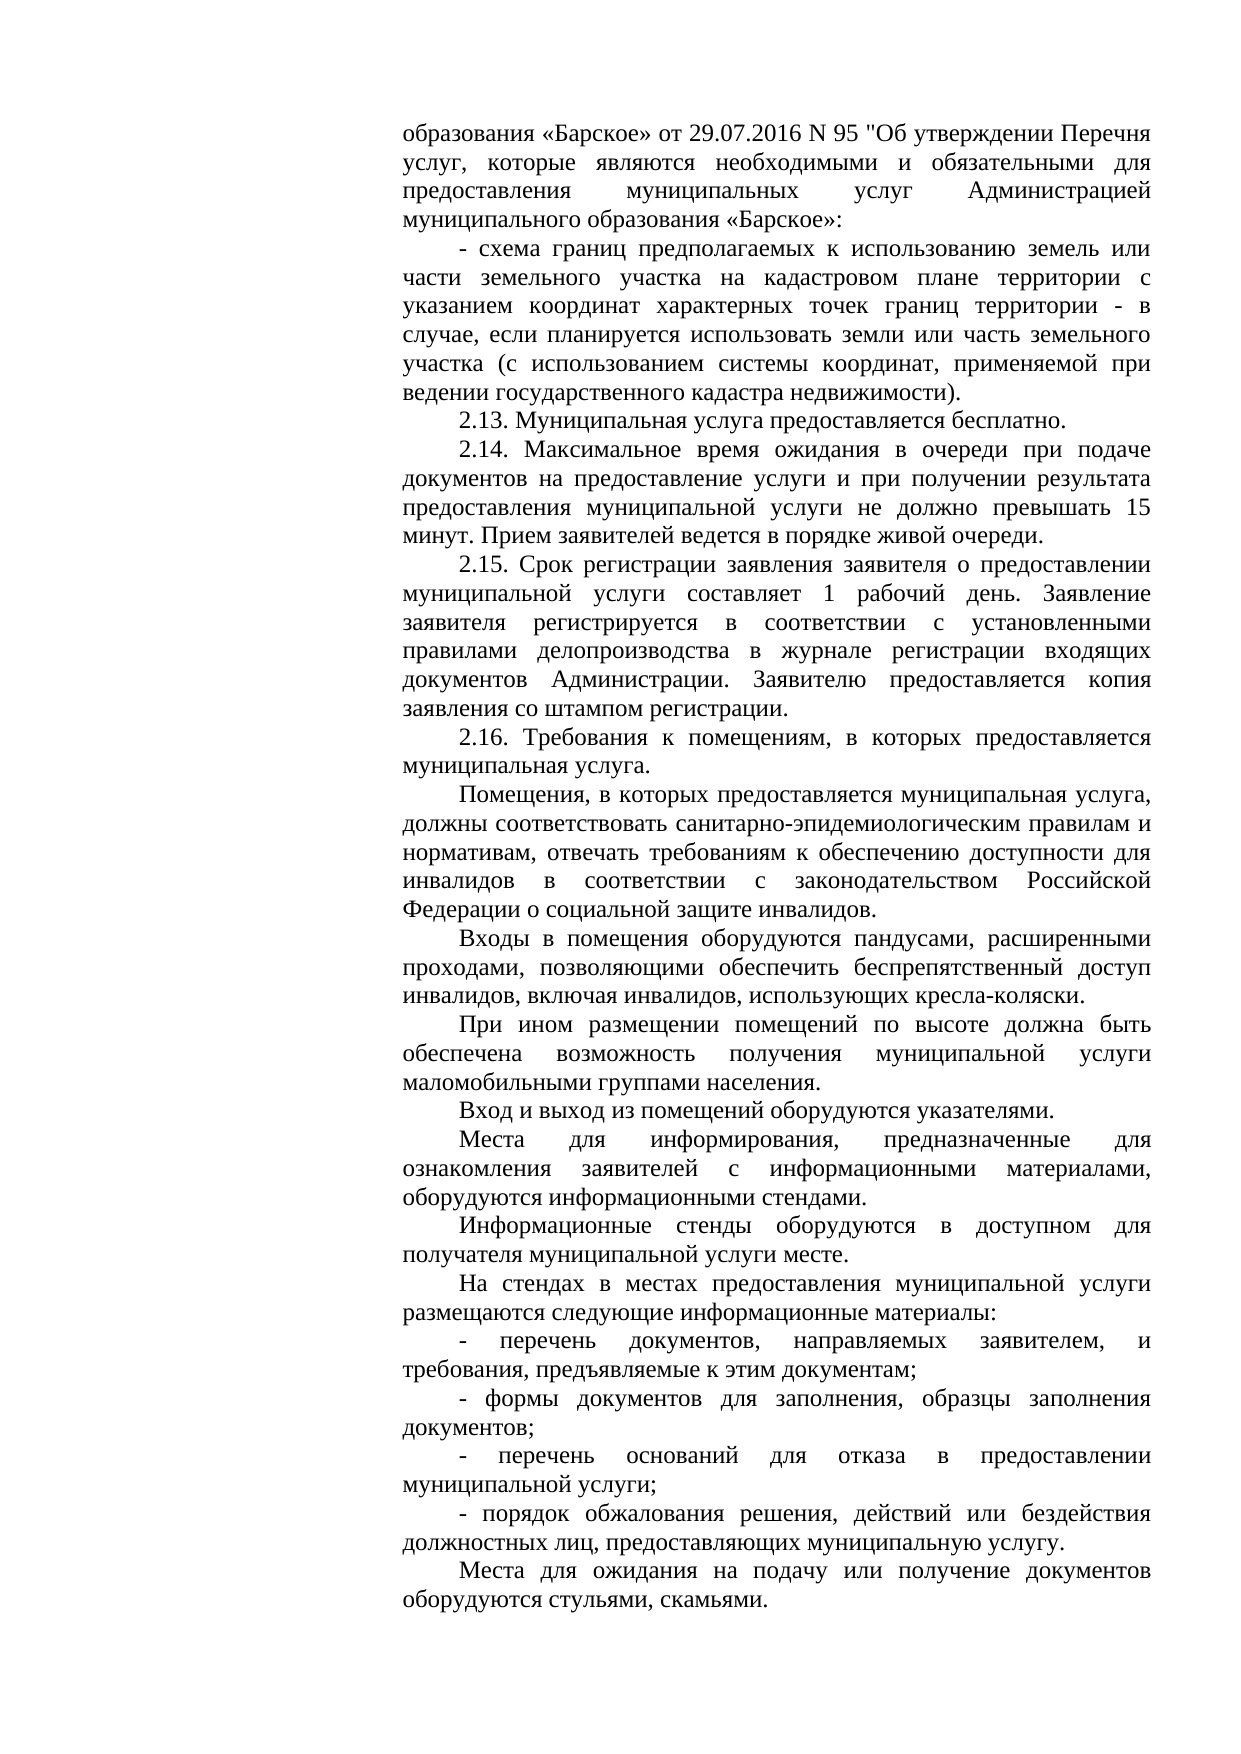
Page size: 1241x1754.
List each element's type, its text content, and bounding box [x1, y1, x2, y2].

text Места для информирования, предназначенные для ознакомления заявителей с информационными материалами, оборудуются информационными стендами. [402, 1124, 1152, 1211]
text Вход и выход из помещений оборудуются указателями. [402, 1096, 1152, 1124]
text - перечень документов, направляемых заявителем, и требования, предъявляемые к этим документам; [402, 1326, 1152, 1383]
text 2.16. Требования к помещениям, в которых предоставляется муниципальная услуга. [402, 722, 1152, 779]
text Информационные стенды оборудуются в доступном для получателя муниципальной услуги месте. [402, 1211, 1152, 1268]
text - формы документов для заполнения, образцы заполнения документов; [402, 1383, 1152, 1441]
text Входы в помещения оборудуются пандусами, расширенными проходами, позволяющими обеспечить беспрепятственный доступ инвалидов, включая инвалидов, использующих кресла-коляски. [402, 923, 1152, 1009]
text Помещения, в которых предоставляется муниципальная услуга, должны соответствовать санитарно-эпидемиологическим правилам и нормативам, отвечать требованиям к обеспечению доступности для инвалидов в соответствии с законодательством Российской Федерации о социальной защите инвалидов. [402, 779, 1152, 923]
text 2.14. Максимальное время ожидания в очереди при подаче документов на предоставление услуги и при получении результата предоставления муниципальной услуги не должно превышать 15 минут. Прием заявителей ведется в порядке живой очереди. [402, 434, 1152, 549]
text - порядок обжалования решения, действий или бездействия должностных лиц, предоставляющих муниципальную услугу. [402, 1498, 1152, 1556]
text На стендах в местах предоставления муниципальной услуги размещаются следующие информационные материалы: [402, 1268, 1152, 1326]
text При ином размещении помещений по высоте должна быть обеспечена возможность получения муниципальной услуги маломобильными группами населения. [402, 1009, 1152, 1096]
text Места для ожидания на подачу или получение документов оборудуются стульями, скамьями. [402, 1556, 1152, 1613]
text - перечень оснований для отказа в предоставлении муниципальной услуги; [402, 1441, 1152, 1498]
text 2.15. Срок регистрации заявления заявителя о предоставлении муниципальной услуги составляет 1 рабочий день. Заявление заявителя регистрируется в соответствии с установленными правилами делопроизводства в журнале регистрации входящих документов Администрации. Заявителю предоставляется копия заявления со штампом регистрации. [402, 549, 1152, 722]
text - схема границ предполагаемых к использованию земель или части земельного участка на кадастровом плане территории с указанием координат характерных точек границ территории - в случае, если планируется использовать земли или часть земельного участка (с использованием системы координат, применяемой при ведении государственного кадастра недвижимости). [402, 233, 1152, 406]
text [402, 118, 1152, 233]
text 2.13. Муниципальная услуга предоставляется бесплатно. [402, 406, 1152, 434]
